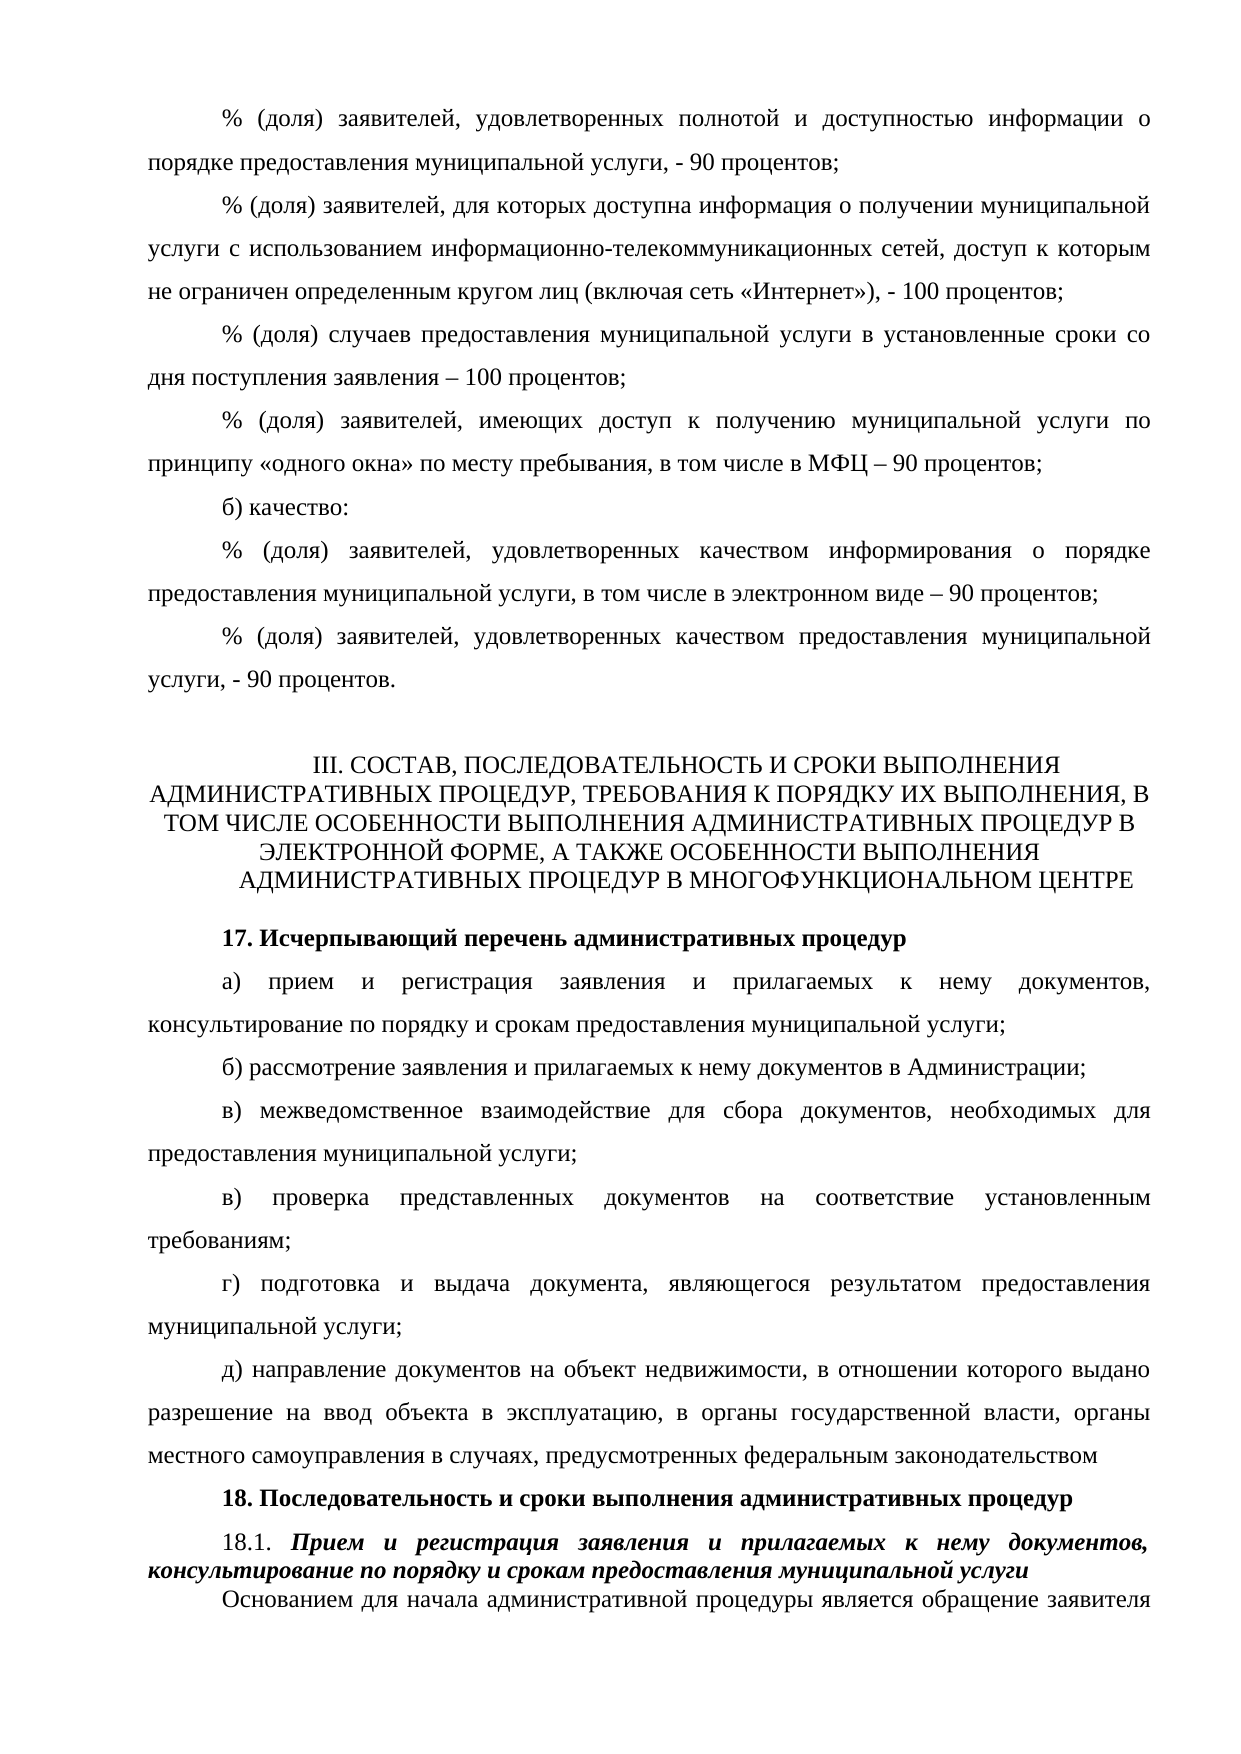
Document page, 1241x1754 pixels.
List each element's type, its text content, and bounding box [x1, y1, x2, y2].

text 17. Исчерпывающий перечень административных процедур [148, 923, 1152, 952]
text г) подготовка и выдача документа, являющегося результатом предоставления муниципальной услуги; [148, 1268, 1152, 1340]
text а) прием и регистрация заявления и прилагаемых к нему документов, консультирование по порядку и срокам предоставления муниципальной услуги; [148, 966, 1152, 1038]
text 18. Последовательность и сроки выполнения административных процедур [148, 1483, 1152, 1512]
text б) качество: [148, 492, 1152, 520]
text % (доля) заявителей, для которых доступна информация о получении муниципальной услуги с использованием информационно-телекоммуникационных сетей, доступ к которым не ограничен определенным кругом лиц (включая сеть «Интернет»), - 100 процентов; [148, 190, 1152, 305]
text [148, 1584, 1152, 1613]
text д) направление документов на объект недвижимости, в отношении которого выдано разрешение на ввод объекта в эксплуатацию, в органы государственной власти, органы местного самоуправления в случаях, предусмотренных федеральным законодательством [148, 1354, 1152, 1469]
text % (доля) заявителей, удовлетворенных полнотой и доступностью информации о порядке предоставления муниципальной услуги, - 90 процентов; [148, 103, 1152, 175]
text III. СОСТАВ, ПОСЛЕДОВАТЕЛЬНОСТЬ И СРОКИ ВЫПОЛНЕНИЯ АДМИНИСТРАТИВНЫХ ПРОЦЕДУР, ТРЕБОВАНИЯ К ПОРЯДКУ ИХ ВЫПОЛНЕНИЯ, В ТОМ ЧИСЛЕ ОСОБЕННОСТИ ВЫПОЛНЕНИЯ АДМИНИСТРАТИВНЫХ ПРОЦЕДУР В ЭЛЕКТРОННОЙ ФОРМЕ, А ТАКЖЕ ОСОБЕННОСТИ ВЫПОЛНЕНИЯ [148, 750, 1152, 865]
text % (доля) случаев предоставления муниципальной услуги в установленные сроки со дня поступления заявления – 100 процентов; [148, 319, 1152, 391]
text % (доля) заявителей, удовлетворенных качеством информирования о порядке предоставления муниципальной услуги, в том числе в электронном виде – 90 процентов; [148, 535, 1152, 607]
text в) межведомственное взаимодействие для сбора документов, необходимых для предоставления муниципальной услуги; [148, 1095, 1152, 1167]
text % (доля) заявителей, удовлетворенных качеством предоставления муниципальной услуги, - 90 процентов. [148, 621, 1152, 693]
text % (доля) заявителей, имеющих доступ к получению муниципальной услуги по принципу «одного окна» по месту пребывания, в том числе в МФЦ – 90 процентов; [148, 405, 1152, 477]
text 18.1. Прием и регистрация заявления и прилагаемых к нему документов, консультирование по порядку и срокам предоставления муниципальной услуги [148, 1527, 1152, 1584]
text АДМИНИСТРАТИВНЫХ ПРОЦЕДУР В МНОГОФУНКЦИОНАЛЬНОМ ЦЕНТРЕ [148, 865, 1152, 894]
text б) рассмотрение заявления и прилагаемых к нему документов в Администрации; [148, 1052, 1152, 1081]
text в) проверка представленных документов на соответствие установленным требованиям; [148, 1182, 1152, 1253]
